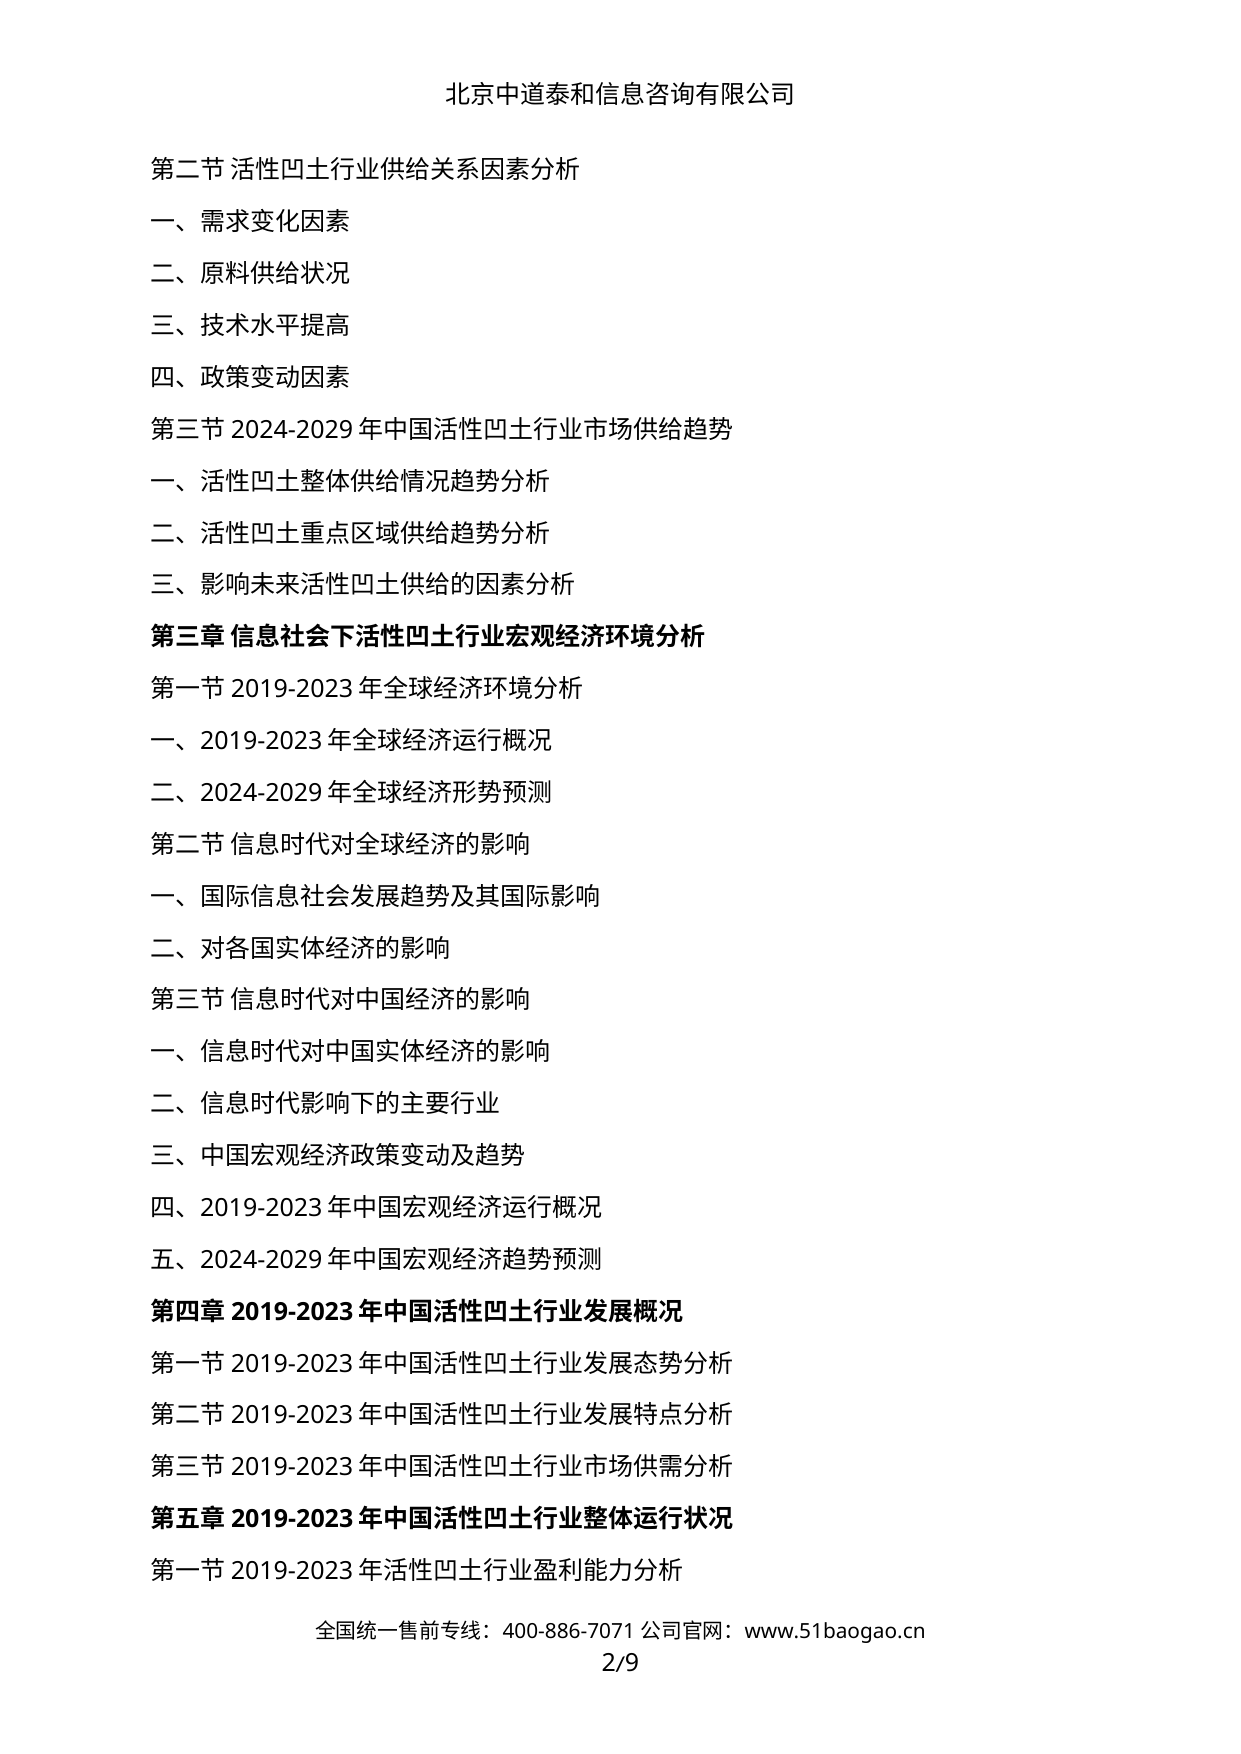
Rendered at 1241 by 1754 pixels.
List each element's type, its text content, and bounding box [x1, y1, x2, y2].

text 一、国际信息社会发展趋势及其国际影响 [150, 876, 1090, 912]
text 三、影响未来活性凹土供给的因素分析 [150, 565, 1090, 601]
text 一、信息时代对中国实体经济的影响 [150, 1032, 1090, 1068]
text 二、对各国实体经济的影响 [150, 928, 1090, 964]
text 第三节 2019-2023年中国活性凹土行业市场供需分析 [150, 1447, 1090, 1483]
text 二、2024-2029年全球经济形势预测 [150, 772, 1090, 809]
text 第四章 2019-2023年中国活性凹土行业发展概况 [150, 1291, 1090, 1327]
text 第一节 2019-2023年活性凹土行业盈利能力分析 [150, 1551, 1090, 1587]
text 第三章 信息社会下活性凹土行业宏观经济环境分析 [150, 617, 1090, 653]
text 三、技术水平提高 [150, 306, 1090, 342]
text 四、2019-2023年中国宏观经济运行概况 [150, 1187, 1090, 1224]
text 五、2024-2029年中国宏观经济趋势预测 [150, 1239, 1090, 1276]
text 一、2019-2023年全球经济运行概况 [150, 721, 1090, 757]
text 一、需求变化因素 [150, 202, 1090, 238]
text 第五章 2019-2023年中国活性凹土行业整体运行状况 [150, 1499, 1090, 1535]
text 二、活性凹土重点区域供给趋势分析 [150, 513, 1090, 549]
text 四、政策变动因素 [150, 357, 1090, 394]
text 第一节 2019-2023年全球经济环境分析 [150, 669, 1090, 705]
text 第三节 信息时代对中国经济的影响 [150, 980, 1090, 1016]
text 第一节 2019-2023年中国活性凹土行业发展态势分析 [150, 1343, 1090, 1379]
text 一、活性凹土整体供给情况趋势分析 [150, 461, 1090, 497]
text 三、中国宏观经济政策变动及趋势 [150, 1136, 1090, 1172]
text 第二节 2019-2023年中国活性凹土行业发展特点分析 [150, 1395, 1090, 1431]
text 第二节 信息时代对全球经济的影响 [150, 824, 1090, 861]
text 二、信息时代影响下的主要行业 [150, 1084, 1090, 1120]
text 第二节 活性凹土行业供给关系因素分析 [150, 150, 1090, 186]
text 第三节 2024-2029年中国活性凹土行业市场供给趋势 [150, 409, 1090, 446]
text 二、原料供给状况 [150, 254, 1090, 290]
